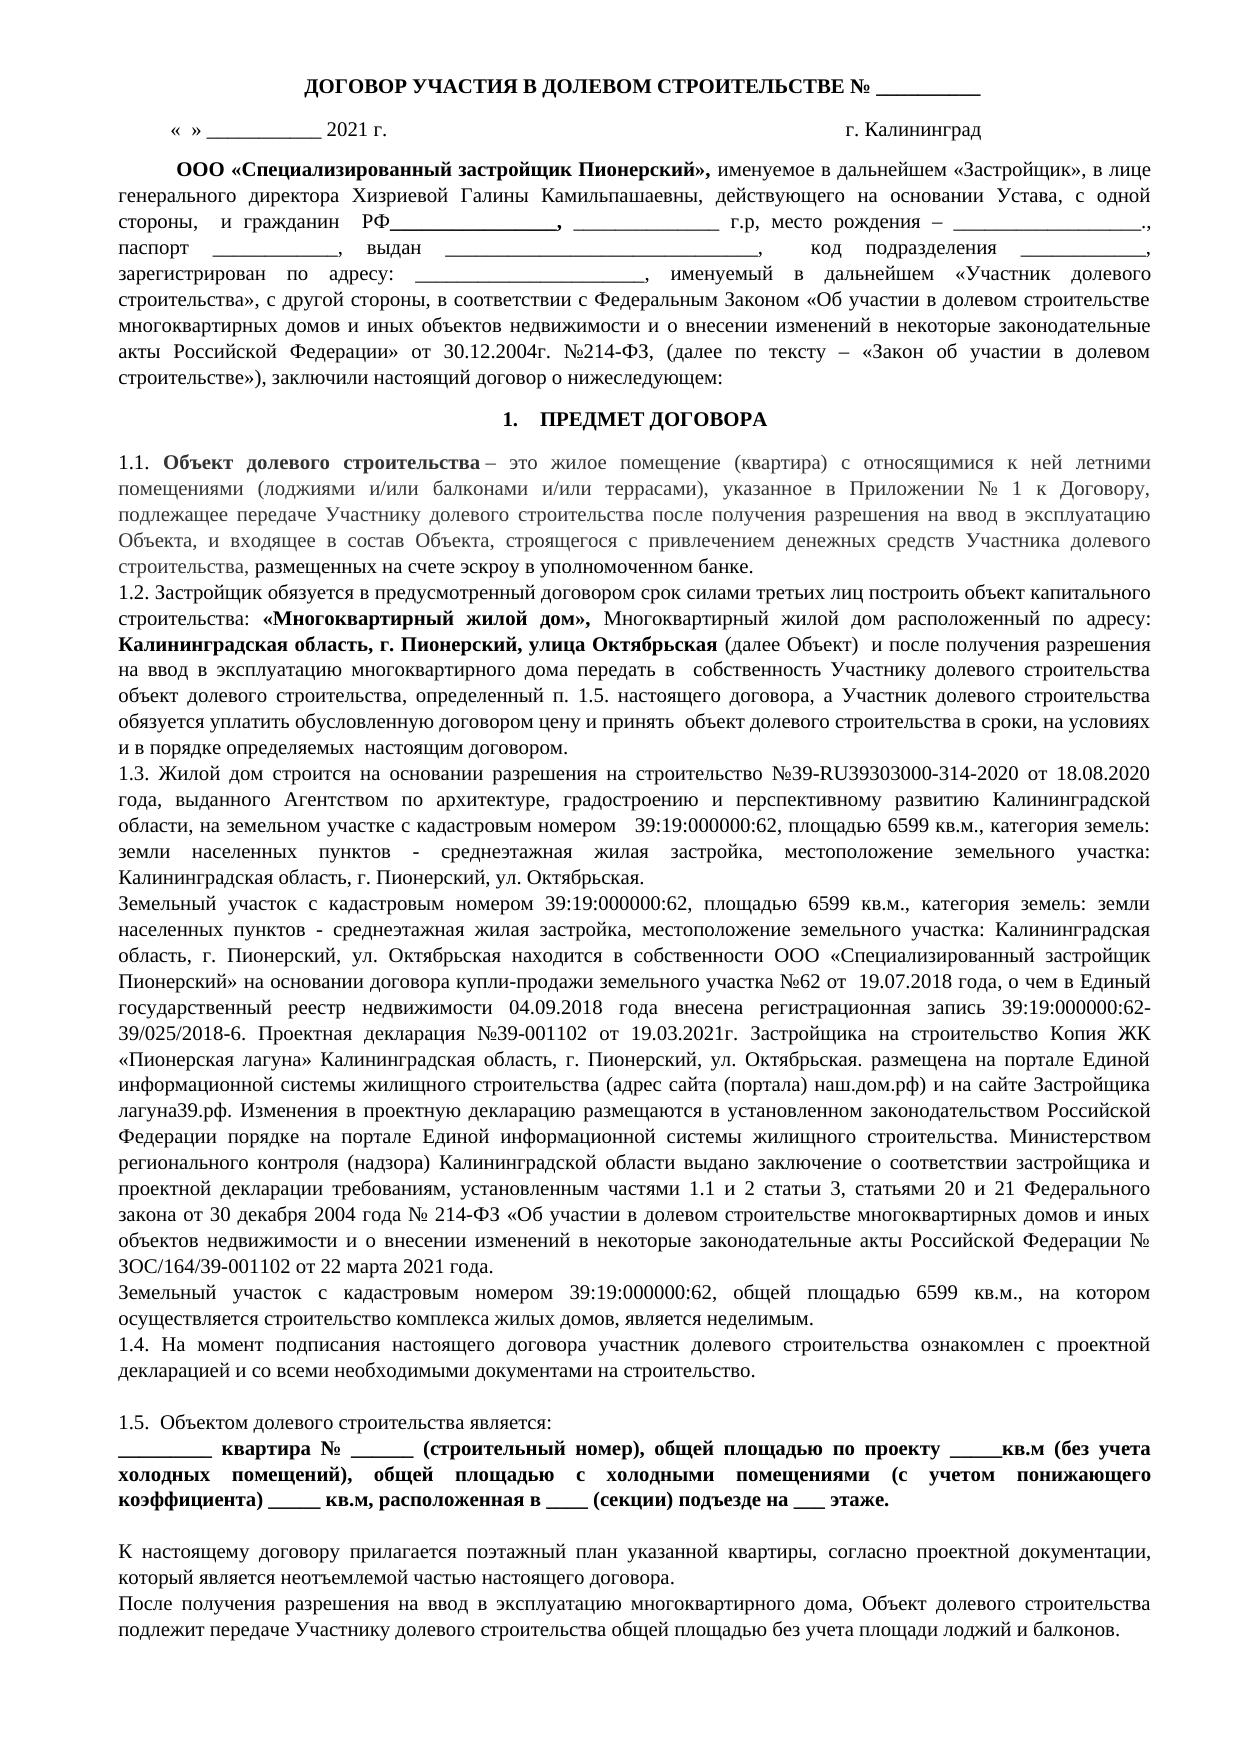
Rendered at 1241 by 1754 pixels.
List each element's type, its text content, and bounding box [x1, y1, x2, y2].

text 1.3. Жилой дом строится на основании разрешения на строительство №39-RU39303000-314-2020 от 18.08.2020 года, выданного Агентством по архитектуре, градостроению и перспективному развитию Калининградской области, на земельном участке с кадастровым номером 39:19:000000:62, площадью 6599 кв.м., категория земель: земли населенных пунктов - среднеэтажная жилая застройка, местоположение земельного участка: Калининградская область, г. Пионерский, ул. Октябрьская. [118, 761, 1152, 889]
list ПРЕДМЕТ ДОГОВОРА [118, 407, 1152, 431]
text ДОГОВОР УЧАСТИЯ В ДОЛЕВОМ СТРОИТЕЛЬСТВЕ № __________ [118, 74, 1167, 98]
text 1.2. Застройщик обязуется в предусмотренный договором срок силами третьих лиц построить объект капитального строительства: «Многоквартирный жилой дом», Многоквартирный жилой дом расположенный по адресу: Калининградская область, г. Пионерский, улица Октябрьская (далее Объект) и после получения разрешения на ввод в эксплуатацию многоквартирного дома передать в собственность Участнику долевого строительства объект долевого строительства, определенный п. 1.5. настоящего договора, а Участник долевого строительства обязуется уплатить обусловленную договором цену и принять объект долевого строительства в сроки, на условиях и в порядке определяемых настоящим договором. [118, 579, 1152, 759]
text « » ___________ 2021 г. г. Калининград [118, 116, 1152, 141]
text К настоящему договору прилагается поэтажный план указанной квартиры, согласно проектной документации, который является неотъемлемой частью настоящего договора. [118, 1539, 1152, 1589]
text _________ квартира № ______ (строительный номер), общей площадью по проекту _____кв.м (без учета холодных помещений), общей площадью с холодными помещениями (с учетом понижающего коэффициента) _____ кв.м, расположенная в ____ (секции) подъезде на ___ этаже. [118, 1436, 1152, 1511]
text 1.4. На момент подписания настоящего договора участник долевого строительства ознакомлен с проектной декларацией и со всеми необходимыми документами на строительство. [118, 1332, 1152, 1382]
text ООО «Специализированный застройщик Пионерский», именуемое в дальнейшем «Застройщик», в лице генерального директора Хизриевой Галины Камильпашаевны, действующего на основании Устава, с одной стороны, и гражданин РФ________________, ______________ г.р, место рождения – __________________., паспорт ____________, выдан ______________________________, код подразделения ____________, зарегистрирован по адресу: ______________________, именуемый в дальнейшем «Участник долевого строительства», с другой стороны, в соответствии с Федеральным Законом «Об участии в долевом строительстве многоквартирных домов и иных объектов недвижимости и о внесении изменений в некоторые законодательные акты Российской Федерации» от 30.12.2004г. №214-ФЗ, (далее по тексту – «Закон об участии в долевом строительстве»), заключили настоящий договор о нижеследующем: [118, 157, 1152, 389]
text Земельный участок с кадастровым номером 39:19:000000:62, общей площадью 6599 кв.м., на котором осуществляется строительство комплекса жилых домов, является неделимым. [118, 1280, 1152, 1330]
text После получения разрешения на ввод в эксплуатацию многоквартирного дома, Объект долевого строительства подлежит передаче Участнику долевого строительства общей площадью без учета площади лоджий и балконов. [118, 1591, 1152, 1641]
text 1.1. Объект долевого строительства – это жилое помещение (квартира) с относящимися к ней летними помещениями (лоджиями и/или балконами и/или террасами), указанное в Приложении № 1 к Договору, подлежащее передаче Участнику долевого строительства после получения разрешения на ввод в эксплуатацию Объекта, и входящее в состав Объекта, строящегося с привлечением денежных средств Участника долевого строительства, размещенных на счете эскроу в уполномоченном банке. [118, 450, 1152, 578]
text 1.5. Объектом долевого строительства является: [118, 1409, 1152, 1434]
text Земельный участок с кадастровым номером 39:19:000000:62, площадью 6599 кв.м., категория земель: земли населенных пунктов - среднеэтажная жилая застройка, местоположение земельного участка: Калининградская область, г. Пионерский, ул. Октябрьская находится в собственности ООО «Специализированный застройщик Пионерский» на основании договора купли-продажи земельного участка №62 от 19.07.2018 года, о чем в Единый государственный реестр недвижимости 04.09.2018 года внесена регистрационная запись 39:19:000000:62-39/025/2018-6. Проектная декларация №39-001102 от 19.03.2021г. Застройщика на строительство Копия ЖК «Пионерская лагуна» Калининградская область, г. Пионерский, ул. Октябрьская. размещена на портале Единой информационной системы жилищного строительства (адрес сайта (портала) наш.дом.рф) и на сайте Застройщика лагуна39.рф. Изменения в проектную декларацию размещаются в установленном законодательством Российской Федерации порядке на портале Единой информационной системы жилищного строительства. Министерством регионального контроля (надзора) Калининградской области выдано заключение о соответствии застройщика и проектной декларации требованиям, установленным частями 1.1 и 2 статьи 3, статьями 20 и 21 Федерального закона от 30 декабря 2004 года № 214-ФЗ «Об участии в долевом строительстве многоквартирных домов и иных объектов недвижимости и о внесении изменений в некоторые законодательные акты Российской Федерации № ЗОС/164/39-001102 от 22 марта 2021 года. [118, 891, 1152, 1278]
